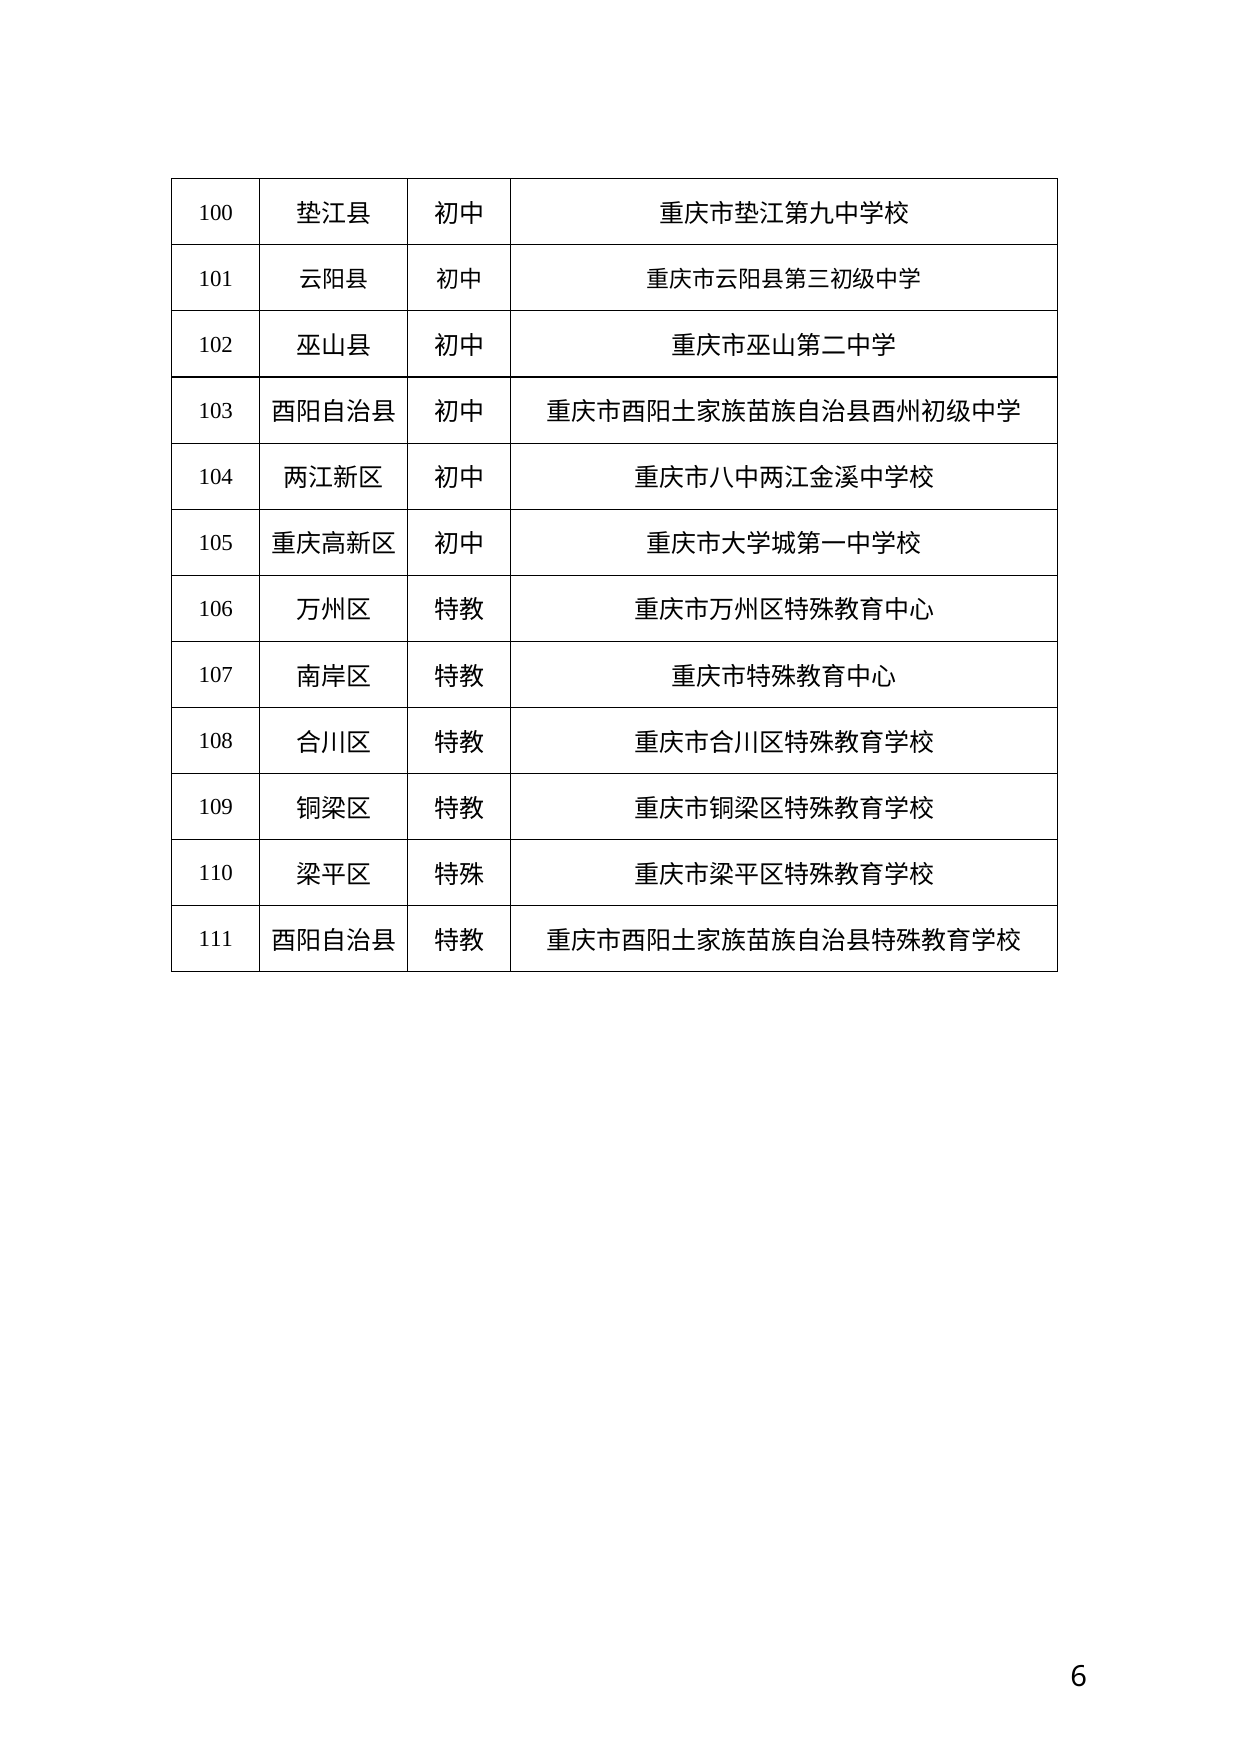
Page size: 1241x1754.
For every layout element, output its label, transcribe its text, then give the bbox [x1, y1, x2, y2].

table_cell 重庆市八中两江金溪中学校 [511, 444, 1057, 508]
table_cell 两江新区 [260, 444, 407, 508]
table_cell 初中 [408, 444, 510, 508]
table_cell 特教 [408, 708, 510, 773]
table_cell 106 [172, 576, 259, 641]
table_cell 合川区 [260, 708, 407, 773]
table_cell 重庆市铜梁区特殊教育学校 [511, 774, 1057, 839]
table_cell 重庆市酉阳土家族苗族自治县特殊教育学校 [511, 906, 1057, 971]
table_cell 特教 [408, 642, 510, 707]
table_cell 100 [172, 179, 259, 244]
table_cell 初中 [408, 378, 510, 442]
table_cell 105 [172, 510, 259, 574]
table_cell 垫江县 [260, 179, 407, 244]
table_cell 特教 [408, 906, 510, 971]
table_cell 102 [172, 311, 259, 376]
table_cell 初中 [408, 245, 510, 310]
table_cell 特殊 [408, 840, 510, 905]
table_cell 万州区 [260, 576, 407, 641]
table_cell 重庆市合川区特殊教育学校 [511, 708, 1057, 773]
table_cell 重庆市万州区特殊教育中心 [511, 576, 1057, 641]
table_cell 梁平区 [260, 840, 407, 905]
table_cell 巫山县 [260, 311, 407, 376]
table_cell 110 [172, 840, 259, 905]
table_cell 初中 [408, 179, 510, 244]
table_cell 特教 [408, 576, 510, 641]
table_cell 重庆高新区 [260, 510, 407, 574]
table_cell 107 [172, 642, 259, 707]
table_cell 重庆市云阳县第三初级中学 [511, 245, 1057, 310]
table_cell 111 [172, 906, 259, 971]
table_cell 酉阳自治县 [260, 906, 407, 971]
table_cell 108 [172, 708, 259, 773]
table_cell 重庆市大学城第一中学校 [511, 510, 1057, 574]
table_cell 101 [172, 245, 259, 310]
table_cell 重庆市垫江第九中学校 [511, 179, 1057, 244]
table_cell 铜梁区 [260, 774, 407, 839]
table_cell 重庆市酉阳土家族苗族自治县酉州初级中学 [511, 378, 1057, 442]
table_cell 重庆市特殊教育中心 [511, 642, 1057, 707]
table_cell 104 [172, 444, 259, 508]
table_cell 重庆市巫山第二中学 [511, 311, 1057, 376]
table_cell 103 [172, 378, 259, 442]
table_cell 云阳县 [260, 245, 407, 310]
table_cell 南岸区 [260, 642, 407, 707]
table_cell 重庆市梁平区特殊教育学校 [511, 840, 1057, 905]
table_cell 初中 [408, 510, 510, 574]
table_cell 109 [172, 774, 259, 839]
table_cell 酉阳自治县 [260, 378, 407, 442]
table_cell 初中 [408, 311, 510, 376]
table_cell 特教 [408, 774, 510, 839]
